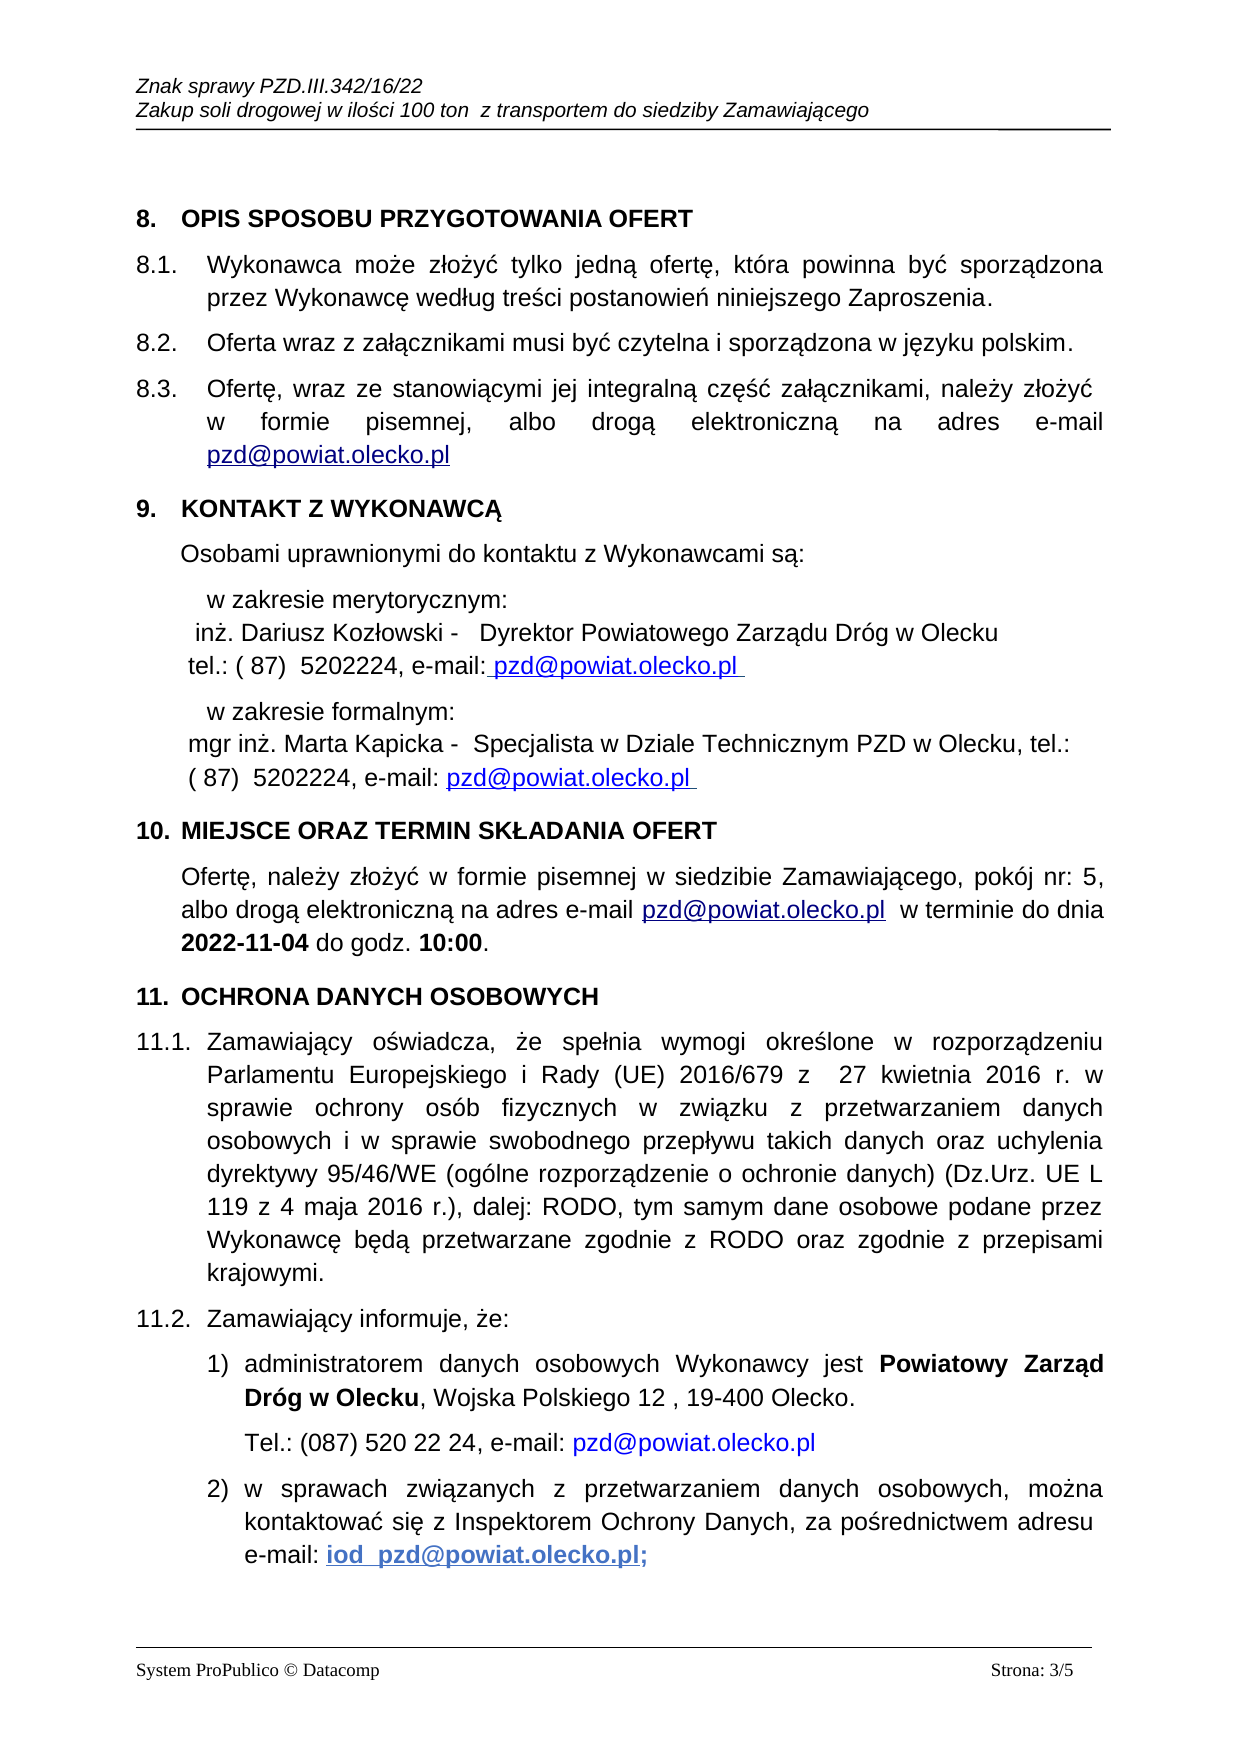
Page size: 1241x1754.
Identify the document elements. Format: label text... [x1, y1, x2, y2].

subtitle administratorem danych osobowych Wykonawcy jest Powiatowy Zarząd Dróg w Olecku, Wojska Polskiego 12 , 19-400 Olecko. [207, 1349, 1104, 1411]
subtitle w sprawach związanych z przetwarzaniem danych osobowych, można kontaktować się z Inspektorem Ochrony Danych, za pośrednictwem adresu e-mail: iod_pzd@powiat.olecko.pl; [207, 1473, 1104, 1568]
subtitle Zamawiający oświadcza, że spełnia wymogi określone w rozporządzeniu Parlamentu Europejskiego i Rady (UE) 2016/679 z 27 kwietnia 2016 r. w sprawie ochrony osób fizycznych w związku z przetwarzaniem danych osobowych i w sprawie swobodnego przepływu takich danych oraz uchylenia dyrektywy 95/46/WE (ogólne rozporządzenie o ochronie danych) (Dz.Urz. UE L 119 z 4 maja 2016 r.), dalej: RODO, tym samym dane osobowe podane przez Wykonawcę będą przetwarzane zgodnie z RODO oraz zgodnie z przepisami krajowymi. [136, 1027, 1104, 1287]
subtitle Tel.: (087) 520 22 24, e-mail: pzd@powiat.olecko.pl [244, 1428, 1104, 1457]
subtitle Ofertę, wraz ze stanowiącymi jej integralną część załącznikami, należy złożyć w formie pisemnej, albo drogą elektroniczną na adres e-mail pzd@powiat.olecko.pl [136, 374, 1104, 469]
subtitle Oferta wraz z załącznikami musi być czytelna i sporządzona w języku polskim. [136, 328, 1104, 357]
subtitle Kontakt z wykonawcą [136, 494, 1104, 523]
subtitle Wykonawca może złożyć tylko jedną ofertę, która powinna być sporządzona przez Wykonawcę według treści postanowień niniejszego Zaproszenia. [136, 250, 1104, 312]
subtitle Ofertę, należy złożyć w formie pisemnej w siedzibie Zamawiającego, pokój nr: 5, albo drogą elektroniczną na adres e-mail pzd@powiat.olecko.pl w terminie do dnia 2022-11-04 do godz. 10:00. [181, 862, 1104, 957]
subtitle Miejsce oraz termin składania ofert [136, 816, 1104, 845]
table_header inż. Dariusz Kozłowski - Dyrektor Powiatowego Zarządu Dróg w Olecku tel.: ( 87) 5202224, e-mail: pzd@powiat.olecko.pl [177, 618, 1181, 684]
table_header mgr inż. Marta Kapicka - Specjalista w Dziale Technicznym PZD w Olecku, tel.: ( 87) 5202224, e-mail: pzd@powiat.olecko.pl [177, 730, 1181, 796]
subtitle Osobami uprawnionymi do kontaktu z Wykonawcami są: [180, 539, 1104, 568]
subtitle Opis sposobu przygotowania ofert [136, 204, 1104, 233]
text w zakresie formalnym: [207, 696, 1104, 725]
subtitle Ochrona danych osobowych [136, 982, 1104, 1011]
subtitle Zamawiający informuje, że: [136, 1304, 1104, 1333]
text w zakresie merytorycznym: [207, 585, 1104, 614]
